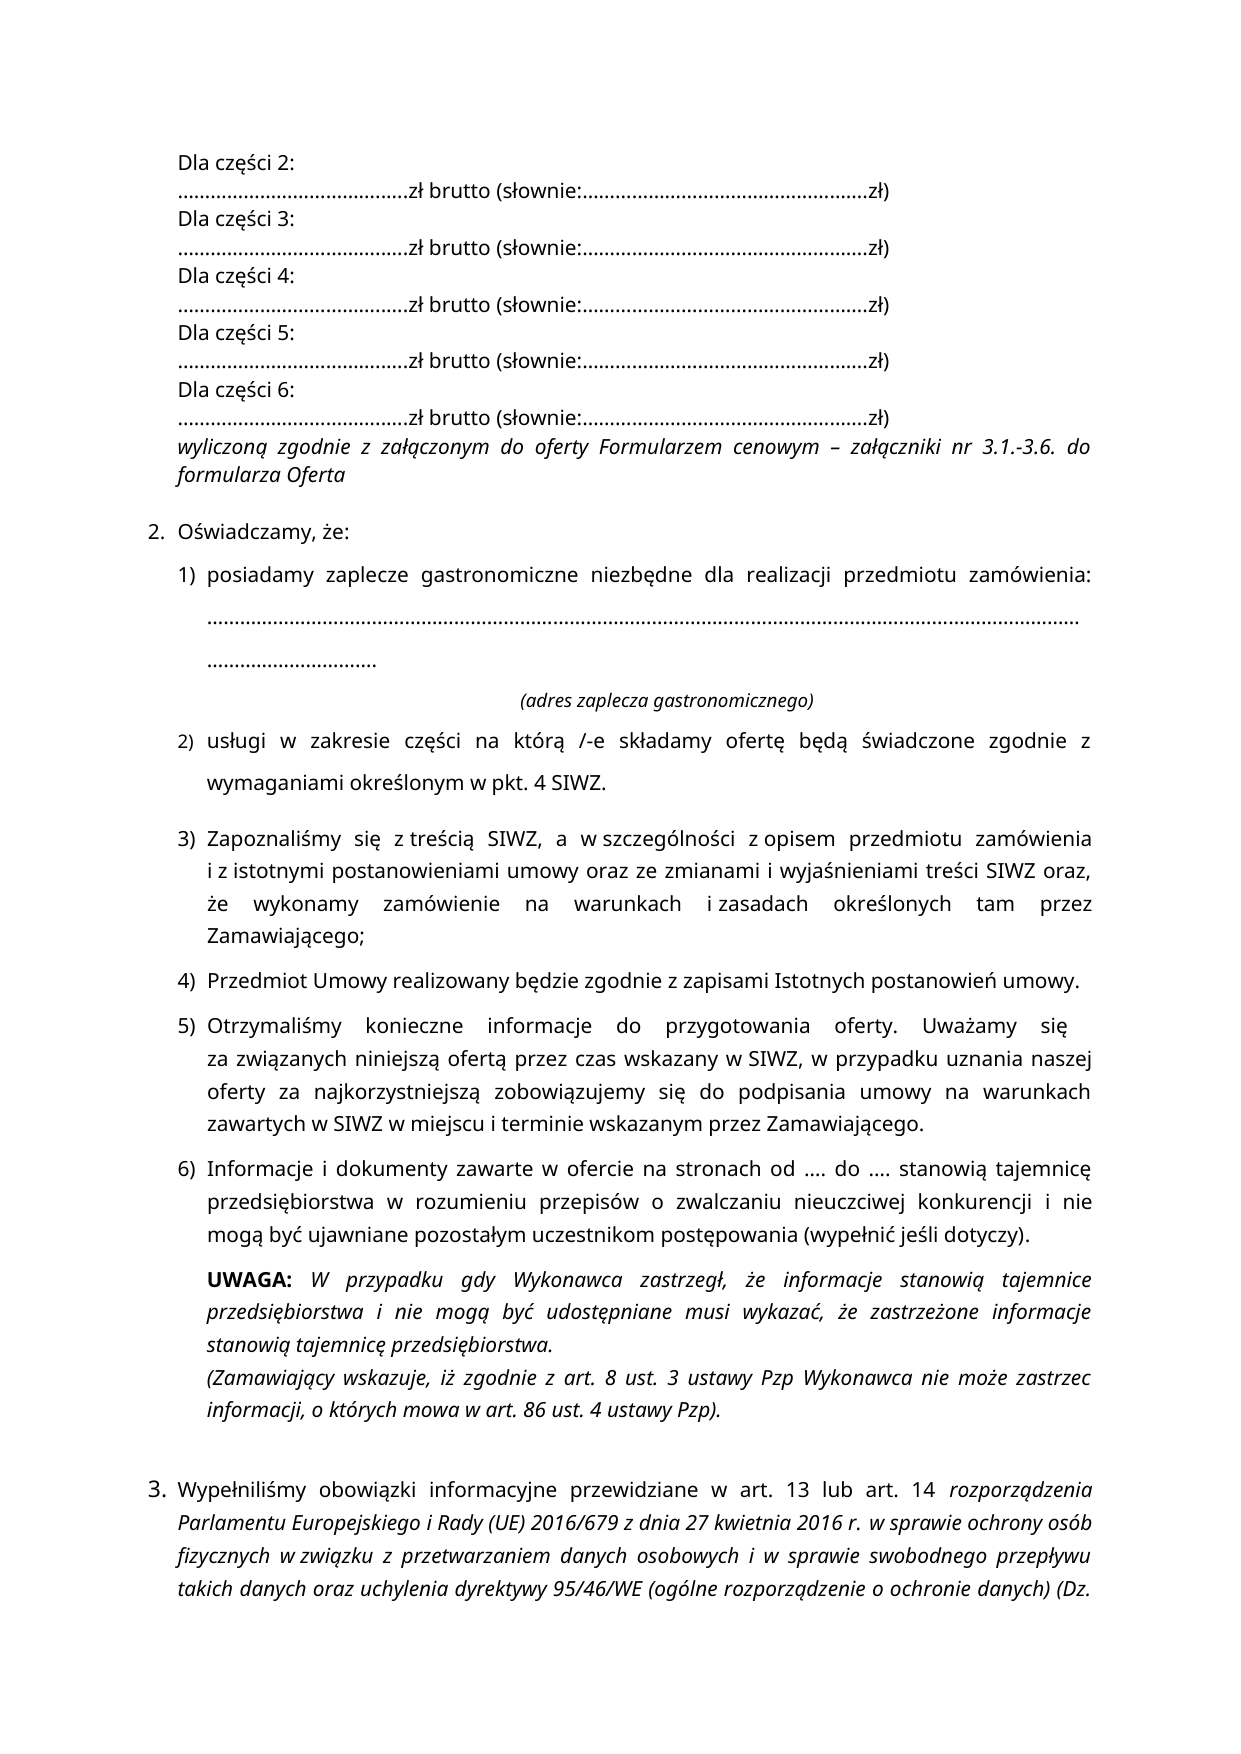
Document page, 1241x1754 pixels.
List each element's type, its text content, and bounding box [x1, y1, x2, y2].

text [177, 233, 1093, 261]
list Oświadczamy, że: [148, 517, 1093, 546]
text Dla części 5: [177, 318, 1093, 347]
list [148, 1473, 1093, 1602]
list posiadamy zaplecze gastronomiczne niezbędne dla realizacji przedmiotu zamówienia:………………………………………………………………………………………………………………………………………………………………………. [177, 560, 1093, 673]
list usługi w zakresie części na którą /-e składamy ofertę będą świadczone zgodnie z wymaganiami określonym w pkt. 4 SIWZ. [177, 726, 1093, 797]
text ………………………………..….zł brutto (słownie:…………………………………………….zł) [177, 403, 1093, 432]
text Dla części 3: [177, 204, 1093, 233]
text (adres zaplecza gastronomicznego) [241, 688, 1093, 713]
list Informacje i dokumenty zawarte w ofercie na stronach od …. do …. stanowią tajemnicę przedsiębiorstwa w rozumieniu przepisów o zwalczaniu nieuczciwej konkurencji i nie mogą być ujawniane pozostałym uczestnikom postępowania (wypełnić jeśli dotyczy). [177, 1154, 1093, 1248]
text ………………………………..….zł brutto (słownie:…………………………………………….zł) [177, 347, 1093, 375]
text Dla części 4: [177, 261, 1093, 290]
text wyliczoną zgodnie z załączonym do oferty Formularzem cenowym – załączniki nr 3.1.-3.6. do formularza Oferta [177, 432, 1093, 489]
text Dla części 2: [177, 148, 1093, 176]
text ………………………………..….zł brutto (słownie:…………………………………………….zł) [177, 290, 1093, 318]
text UWAGA: W przypadku gdy Wykonawca zastrzegł, że informacje stanowią tajemnice przedsiębiorstwa i nie mogą być udostępniane musi wykazać, że zastrzeżone informacje stanowią tajemnicę przedsiębiorstwa. [207, 1265, 1093, 1358]
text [177, 176, 1093, 204]
text (Zamawiający wskazuje, iż zgodnie z art. 8 ust. 3 ustawy Pzp Wykonawca nie może zastrzec informacji, o których mowa w art. 86 ust. 4 ustawy Pzp). [207, 1363, 1093, 1424]
list Przedmiot Umowy realizowany będzie zgodnie z zapisami Istotnych postanowień umowy. [177, 967, 1093, 995]
list Otrzymaliśmy konieczne informacje do przygotowania oferty. Uważamy się za związanych niniejszą ofertą przez czas wskazany w SIWZ, w przypadku uznania naszej oferty za najkorzystniejszą zobowiązujemy się do podpisania umowy na warunkach zawartych w SIWZ w miejscu i terminie wskazanym przez Zamawiającego. [177, 1012, 1093, 1138]
text Dla części 6: [177, 375, 1093, 403]
list Zapoznaliśmy się z treścią SIWZ, a w szczególności z opisem przedmiotu zamówienia i z istotnymi postanowieniami umowy oraz ze zmianami i wyjaśnieniami treści SIWZ oraz, że wykonamy zamówienie na warunkach i zasadach określonych tam przez Zamawiającego; [177, 824, 1093, 950]
